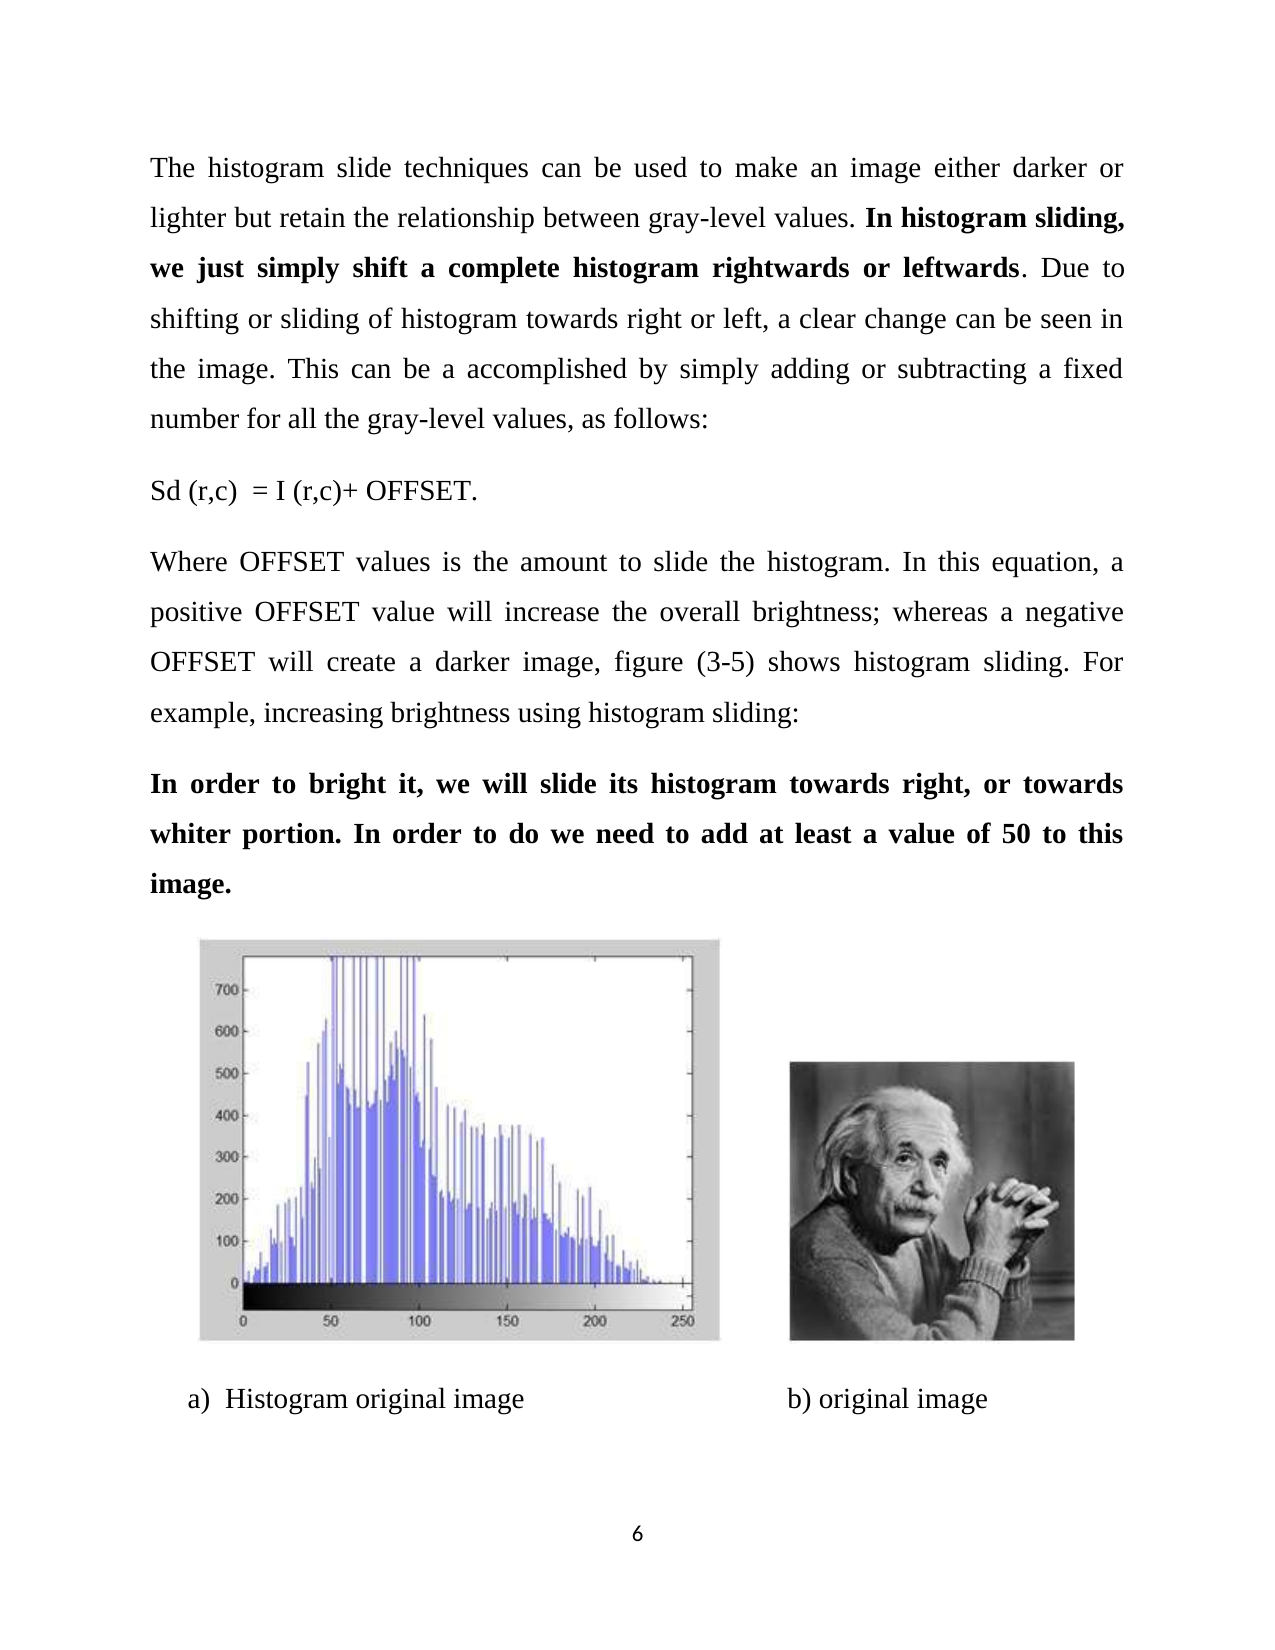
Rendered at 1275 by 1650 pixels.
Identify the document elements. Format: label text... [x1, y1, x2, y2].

text Where OFFSET values is the amount to slide the histogram. In this equation, a positive OFFSET value will increase the overall brightness; whereas a negative OFFSET will create a darker image, figure (3-5) shows histogram sliding. For example, increasing brightness using histogram sliding: [150, 544, 1125, 728]
text In order to bright it, we will slide its histogram towards right, or towards whiter portion. In order to do we need to add at least a value of 50 to this image. [150, 766, 1125, 900]
picture [197, 937, 723, 1344]
text The histogram slide techniques can be used to make an image either darker or lighter but retain the relationship between gray-level values. In histogram sliding, we just simply shift a complete histogram rightwards or leftwards. Due to shifting or sliding of histogram towards right or left, a clear change can be seen in the image. This can be a accomplished by simply adding or subtracting a fixed number for all the gray-level values, as follows: [150, 150, 1125, 435]
text Sd (r,c) = I (r,c)+ OFFSET. [150, 473, 1125, 506]
picture [787, 1060, 1078, 1344]
list Histogram original image b) original image [187, 1381, 1125, 1415]
